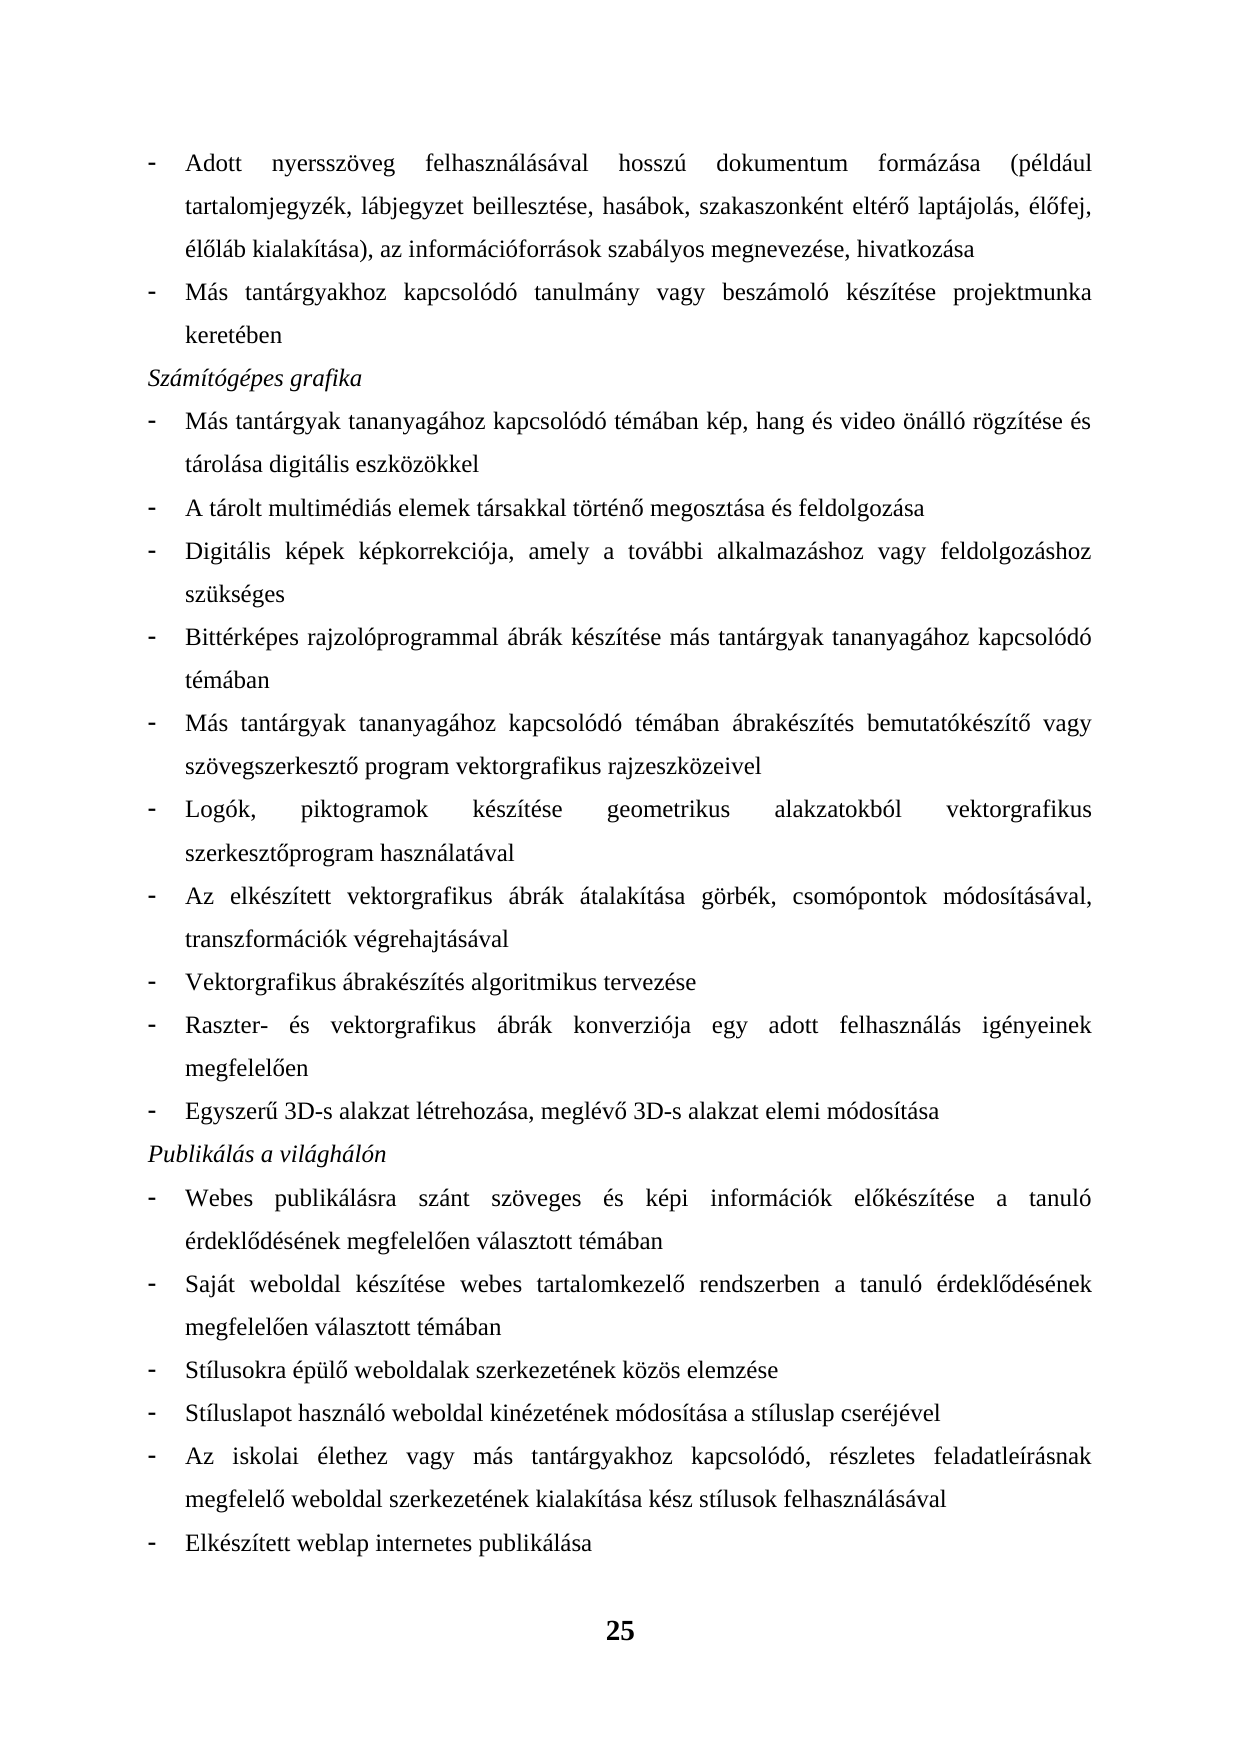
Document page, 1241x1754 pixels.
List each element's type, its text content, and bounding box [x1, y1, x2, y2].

text Számítógépes grafika [148, 363, 1092, 392]
list Saját weboldal készítése webes tartalomkezelő rendszerben a tanuló érdeklődésének megfelelően választott témában [148, 1269, 1092, 1341]
list Más tantárgyak tananyagához kapcsolódó témában kép, hang és video önálló rögzítése és tárolása digitális eszközökkel [148, 406, 1092, 478]
list Az iskolai élethez vagy más tantárgyakhoz kapcsolódó, részletes feladatleírásnak megfelelő weboldal szerkezetének kialakítása kész stílusok felhasználásával [148, 1441, 1092, 1513]
list Vektorgrafikus ábrakészítés algoritmikus tervezése [148, 967, 1092, 996]
list A tárolt multimédiás elemek társakkal történő megosztása és feldolgozása [148, 493, 1092, 521]
list Logók, piktogramok készítése geometrikus alakzatokból vektorgrafikus szerkesztőprogram használatával [148, 794, 1092, 866]
text Publikálás a világhálón [148, 1139, 1092, 1168]
list Más tantárgyakhoz kapcsolódó tanulmány vagy beszámoló készítése projektmunka keretében [148, 277, 1092, 349]
list Raszter- és vektorgrafikus ábrák konverziója egy adott felhasználás igényeinek megfelelően [148, 1010, 1092, 1082]
list Bittérképes rajzolóprogrammal ábrák készítése más tantárgyak tananyagához kapcsolódó témában [148, 622, 1092, 694]
list Adott nyersszöveg felhasználásával hosszú dokumentum formázása (például tartalomjegyzék, lábjegyzet beillesztése, hasábok, szakaszonként eltérő laptájolás, élőfej, élőláb kialakítása), az információforrások szabályos megnevezése, hivatkozása [148, 148, 1092, 263]
list Webes publikálásra szánt szöveges és képi információk előkészítése a tanuló érdeklődésének megfelelően választott témában [148, 1183, 1092, 1254]
list Digitális képek képkorrekciója, amely a további alkalmazáshoz vagy feldolgozáshoz szükséges [148, 536, 1092, 608]
list Más tantárgyak tananyagához kapcsolódó témában ábrakészítés bemutatókészítő vagy szövegszerkesztő program vektorgrafikus rajzeszközeivel [148, 708, 1092, 780]
list Stílusokra épülő weboldalak szerkezetének közös elemzése [148, 1355, 1092, 1384]
list Egyszerű 3D-s alakzat létrehozása, meglévő 3D-s alakzat elemi módosítása [148, 1096, 1092, 1125]
list Elkészített weblap internetes publikálása [148, 1528, 1092, 1556]
list Stíluslapot használó weboldal kinézetének módosítása a stíluslap cseréjével [148, 1398, 1092, 1427]
list Az elkészített vektorgrafikus ábrák átalakítása görbék, csomópontok módosításával, transzformációk végrehajtásával [148, 881, 1092, 953]
